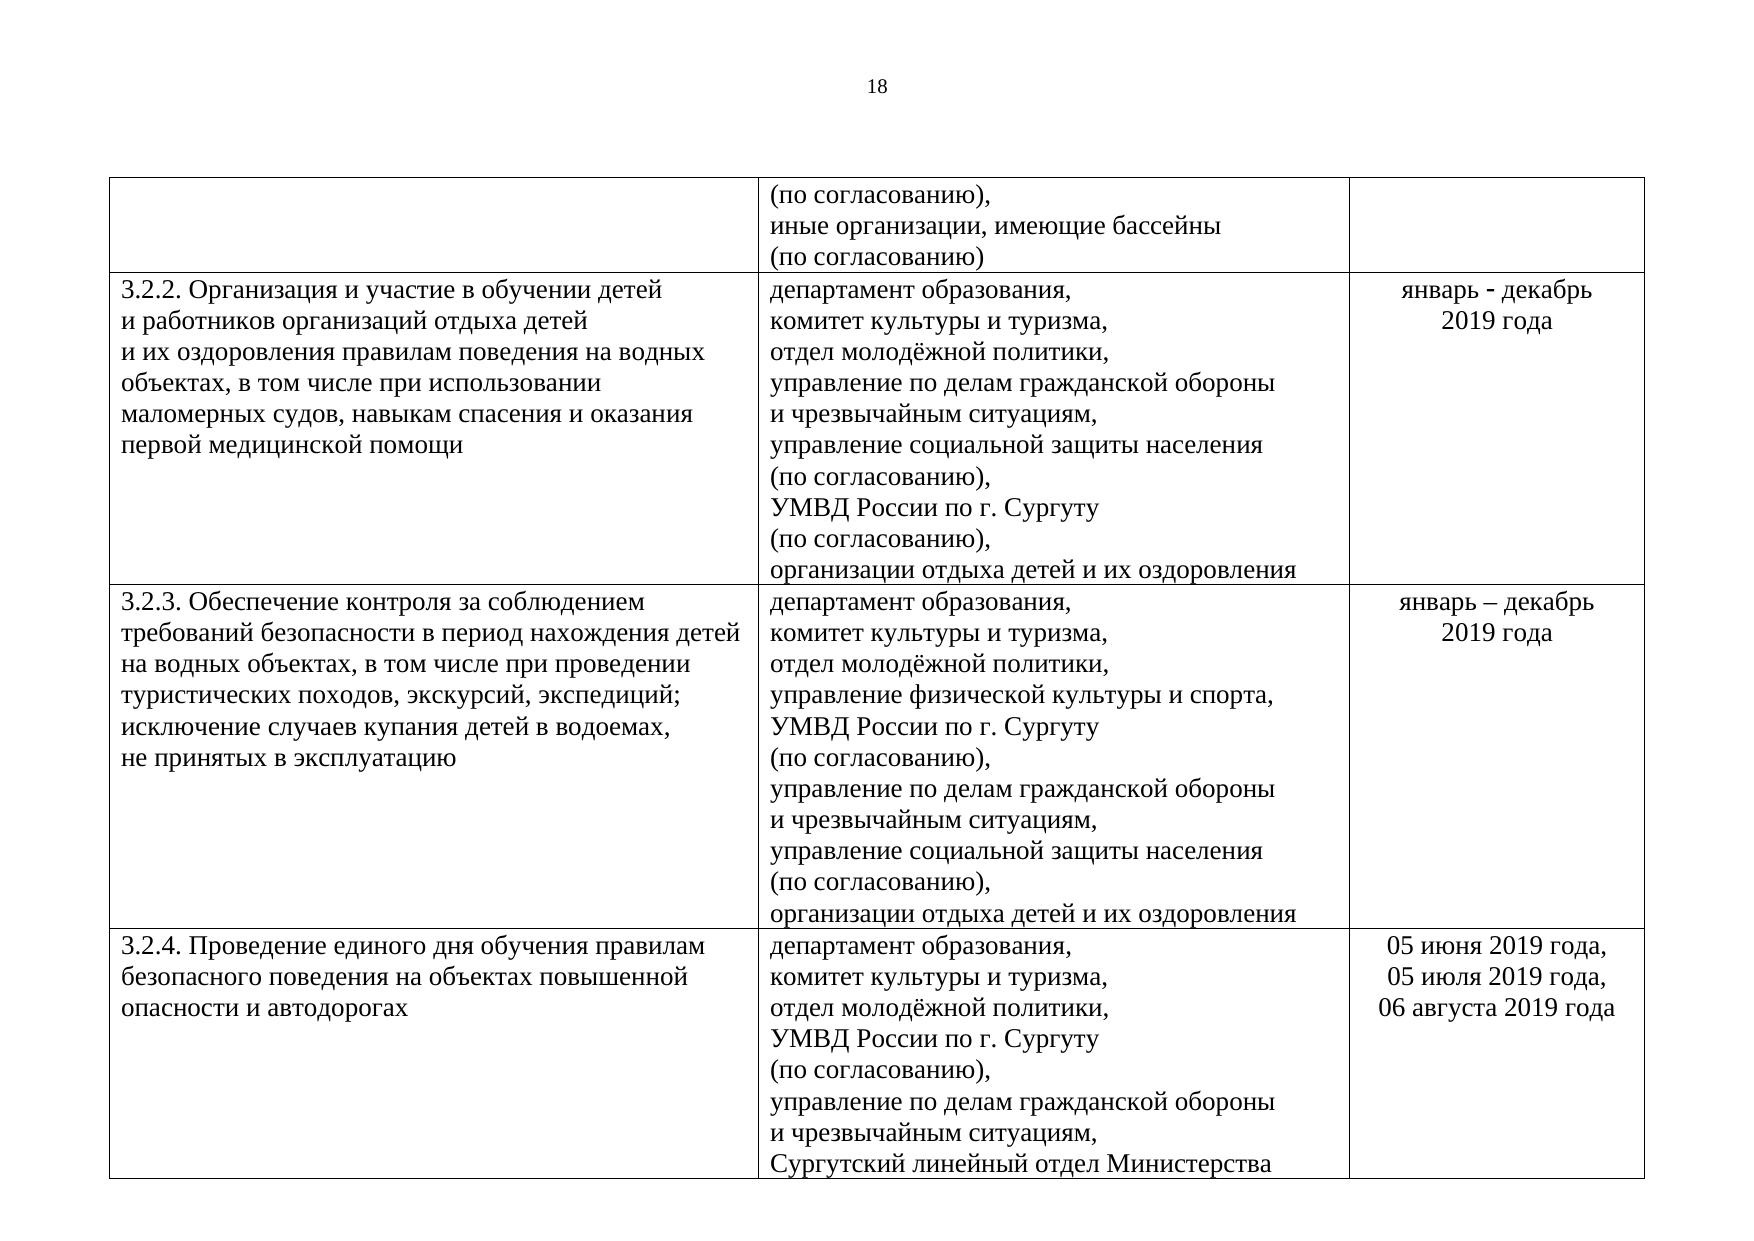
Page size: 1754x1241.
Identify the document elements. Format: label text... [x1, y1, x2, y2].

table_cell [759, 178, 1349, 272]
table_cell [110, 178, 758, 272]
table_cell департамент образования, комитет культуры и туризма, отдел молодёжной политики, управление физической культуры и спорта, УМВД России по г. Сургуту (по согласованию), управление по делам гражданской обороны и чрезвычайным ситуациям, управление социальной защиты населения (по согласованию), организации отдыха детей и их оздоровления [759, 585, 1349, 928]
table_cell январь – декабрь 2019 года [1350, 585, 1644, 928]
table_cell 3.2.2. Организация и участие в обучении детей и работников организаций отдыха детей и их оздоровления правилам поведения на водных объектах, в том числе при использовании маломерных судов, навыкам спасения и оказания первой медицинской помощи [110, 273, 758, 584]
table_cell департамент образования, комитет культуры и туризма, отдел молодёжной политики, управление по делам гражданской обороны и чрезвычайным ситуациям, управление социальной защиты населения (по согласованию), УМВД России по г. Сургуту (по согласованию), организации отдыха детей и их оздоровления [759, 273, 1349, 584]
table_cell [110, 929, 758, 1178]
table_cell 3.2.3. Обеспечение контроля за соблюдением требований безопасности в период нахождения детей на водных объектах, в том числе при проведении туристических походов, экскурсий, экспедиций; исключение случаев купания детей в водоемах, не принятых в эксплуатацию [110, 585, 758, 928]
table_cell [1350, 929, 1644, 1178]
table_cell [759, 929, 1349, 1178]
table_cell январь декабрь 2019 года [1350, 273, 1644, 584]
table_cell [1350, 178, 1644, 272]
